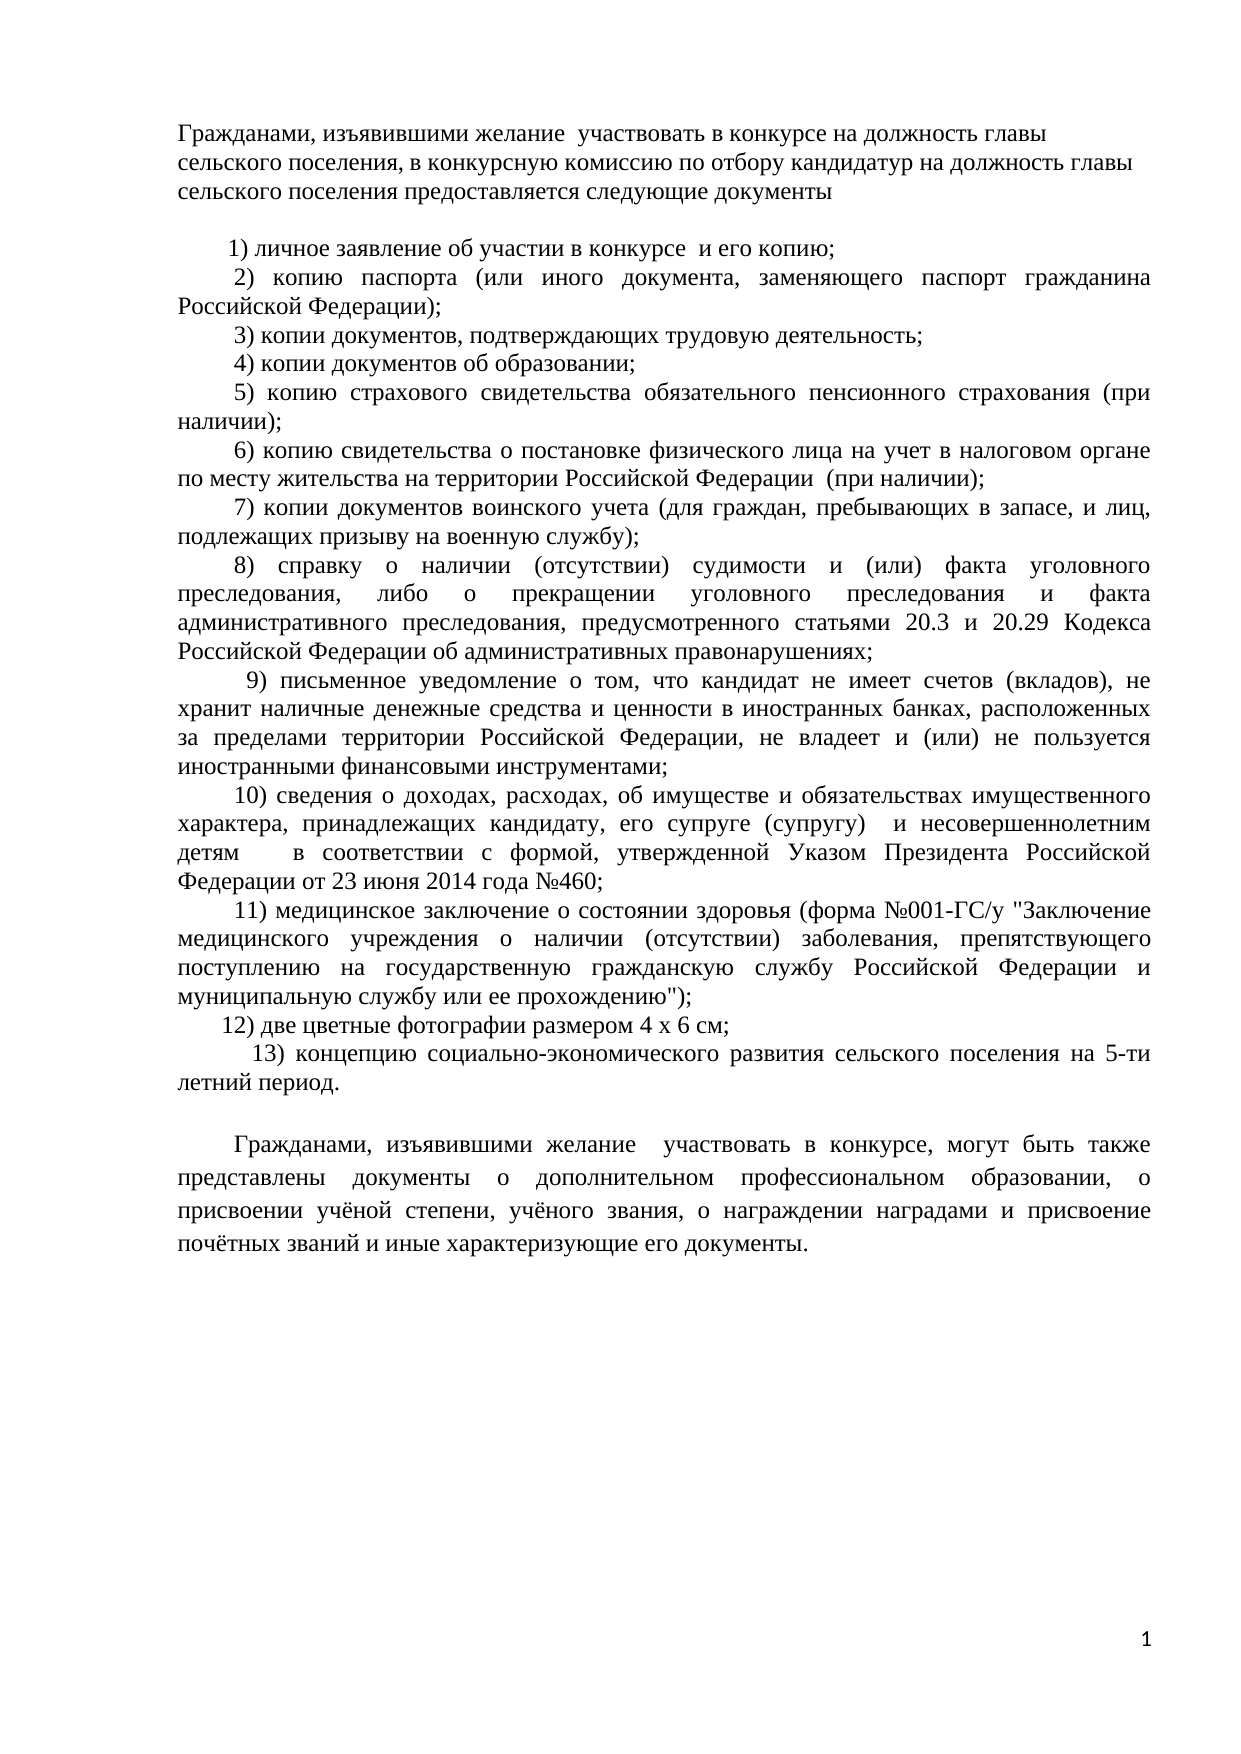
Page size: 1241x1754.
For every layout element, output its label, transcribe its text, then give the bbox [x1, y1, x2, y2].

text 3) копии документов, подтверждающих трудовую деятельность; [177, 320, 1152, 348]
text 7) копии документов воинского учета (для граждан, пребывающих в запасе, и лиц, подлежащих призыву на военную службу); [177, 492, 1152, 550]
text 9) письменное уведомление о том, что кандидат не имеет счетов (вкладов), не хранит наличные денежные средства и ценности в иностранных банках, расположенных за пределами территории Российской Федерации, не владеет и (или) не пользуется иностранными финансовыми инструментами; [177, 665, 1152, 780]
text 2) копию паспорта (или иного документа, заменяющего паспорт гражданина Российской Федерации); [177, 262, 1152, 320]
text 8) справку о наличии (отсутствии) судимости и (или) факта уголовного преследования, либо о прекращении уголовного преследования и факта административного преследования, предусмотренного статьями 20.3 и 20.29 Кодекса Российской Федерации об административных правонарушениях; [177, 550, 1152, 665]
text 12) две цветные фотографии размером 4 x 6 см; [177, 1010, 1152, 1038]
text 11) медицинское заключение о состоянии здоровья (форма №001-ГС/у "Заключение медицинского учреждения о наличии (отсутствии) заболевания, препятствующего поступлению на государственную гражданскую службу Российской Федерации и муниципальную службу или ее прохождению"); [177, 895, 1152, 1010]
text 13) концепцию социально-экономического развития сельского поселения на 5-ти летний период. [177, 1038, 1152, 1096]
text 10) сведения о доходах, расходах, об имуществе и обязательствах имущественного характера, принадлежащих кандидату, его супруге (супругу) и несовершеннолетним детям в соответствии с формой, утвержденной Указом Президента Российской Федерации от 23 июня 2014 года №460; [177, 780, 1152, 895]
text 6) копию свидетельства о постановке физического лица на учет в налоговом органе по месту жительства на территории Российской Федерации (при наличии); [177, 435, 1152, 492]
text 5) копию страхового свидетельства обязательного пенсионного страхования (при наличии); [177, 377, 1152, 435]
text 1) личное заявление об участии в конкурсе и его копию; [177, 233, 1152, 262]
text Гражданами, изъявившими желание участвовать в конкурсе на должность главы сельского поселения, в конкурсную комиссию по отбору кандидатур на должность главы сельского поселения предоставляется следующие документы [177, 118, 1152, 205]
text 4) копии документов об образовании; [177, 348, 1152, 377]
text Гражданами, изъявившими желание участвовать в конкурсе, могут быть также представлены документы о дополнительном профессиональном образовании, о присвоении учёной степени, учёного звания, о награждении наградами и присвоение почётных званий и иные характеризующие его документы. [177, 1129, 1152, 1257]
